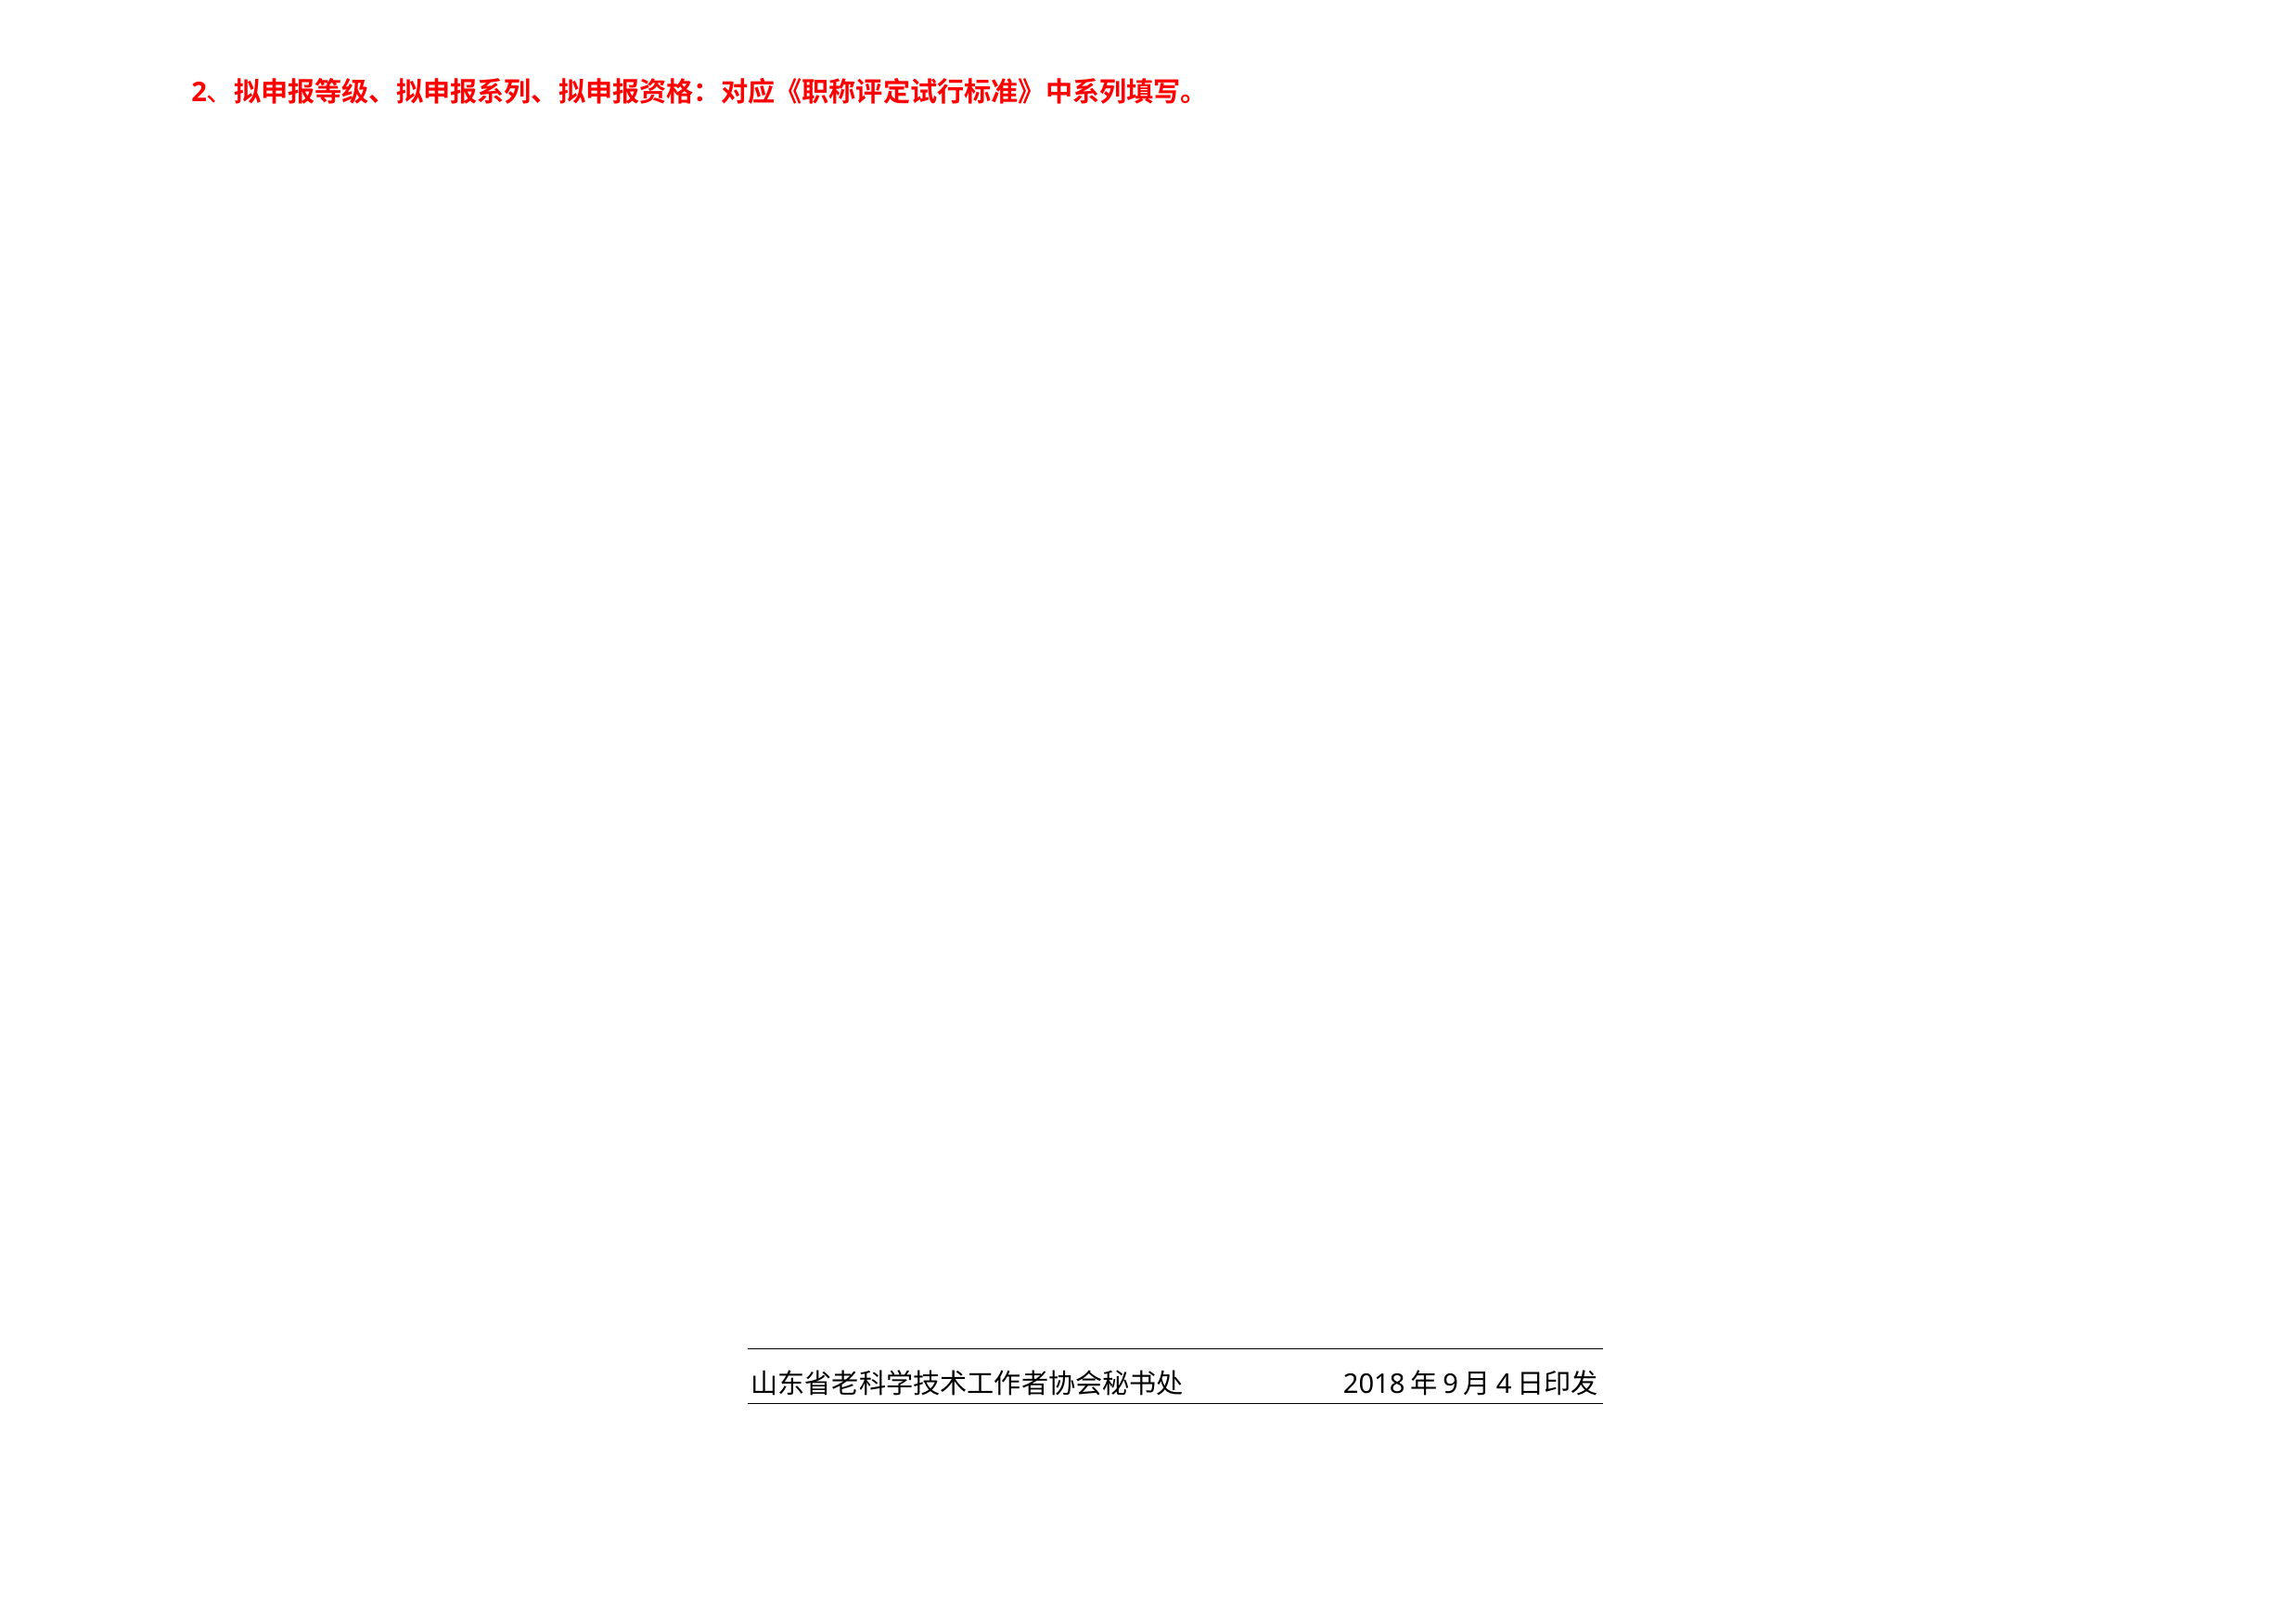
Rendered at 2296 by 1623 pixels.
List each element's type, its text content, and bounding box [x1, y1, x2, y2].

text 2、拟申报等级、拟申报系列、拟申报资格：对应《职称评定试行标准》中系列填写。 [109, 59, 2241, 121]
table_header 2018年9月4日印发 [1282, 1349, 1603, 1403]
table_header 山东省老科学技术工作者协会秘书处 [748, 1349, 1282, 1403]
